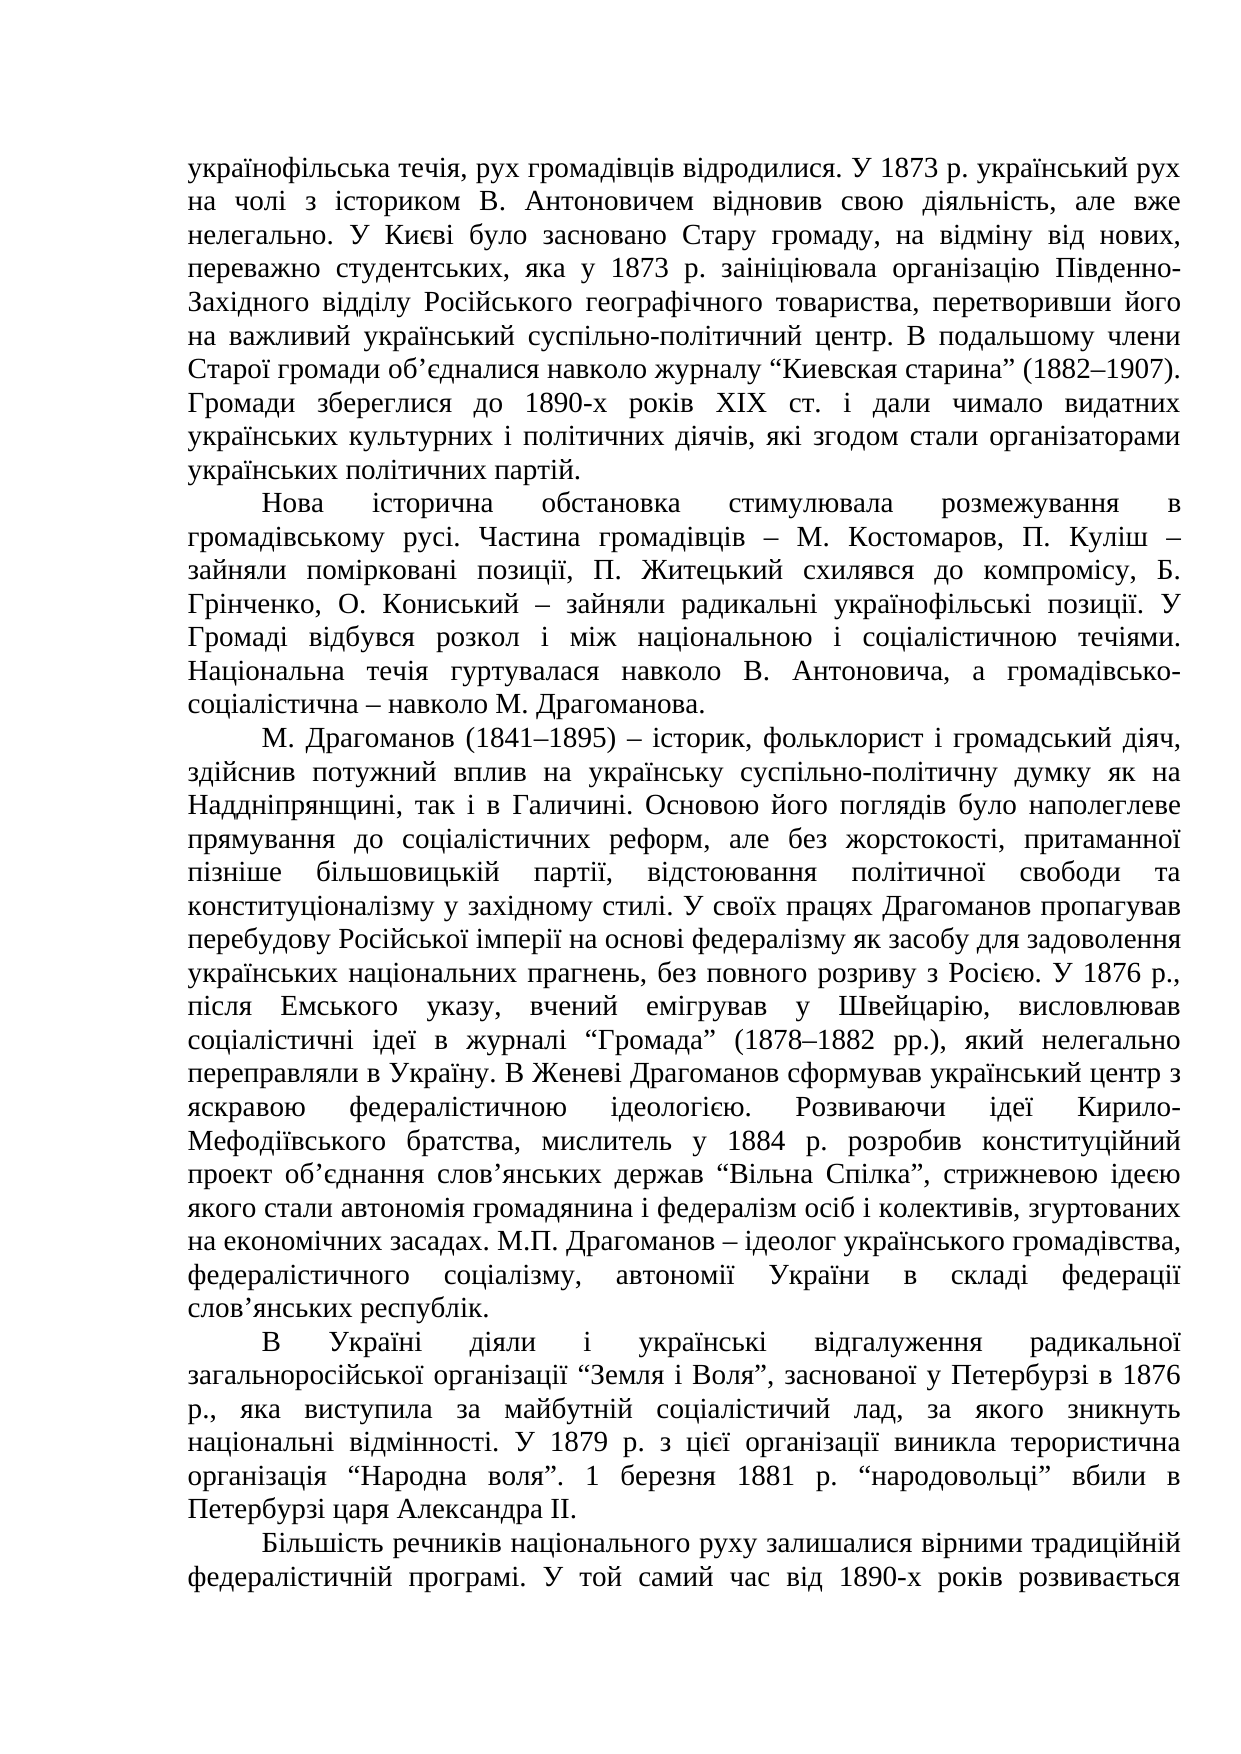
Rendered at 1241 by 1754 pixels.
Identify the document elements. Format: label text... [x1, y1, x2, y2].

text В Україні діяли і українські відгалуження радикальної загальноросійської організації “Земля і Воля”, заснованої у Петербурзі в 1876 р., яка виступила за майбутній соціалістичий лад, за якого зникнуть національні відмінності. У 1879 р. з цієї організації виникла терористична організація “Народна воля”. 1 березня 1881 р. “народовольці” вбили в Петербурзі царя Александра ІІ. [187, 1324, 1182, 1525]
text Нова історична обстановка стимулювала розмежування в громадівському русі. Частина громадівців – М. Костомаров, П. Куліш – зайняли помірковані позиції, П. Житецький схилявся до компромісу, Б. Грінченко, О. Кониський – зайняли радикальні українофільські позиції. У Громаді відбувся розкол і між національною і соціалістичною течіями. Національна течія гуртувалася навколо В. Антоновича, а громадівсько-соціалістична – навколо М. Драгоманова. [187, 485, 1182, 720]
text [187, 150, 1182, 485]
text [187, 1525, 1182, 1592]
text М. Драгоманов (1841–1895) – історик, фольклорист і громадський діяч, здійснив потужний вплив на українську суспільно-політичну думку як на Наддніпрянщині, так і в Галичині. Основою його поглядів було наполеглеве прямування до соціалістичних реформ, але без жорстокості, притаманної пізніше більшовицькій партії, відстоювання політичної свободи та конституціоналізму у західному стилі. У своїх працях Драгоманов пропагував перебудову Російської імперії на основі федералізму як засобу для задоволення українських національних прагнень, без повного розриву з Росією. У 1876 р., після Емського указу, вчений емігрував у Швейцарію, висловлював соціалістичні ідеї в журналі “Громада” (1878–1882 рр.), який нелегально переправляли в Україну. В Женеві Драгоманов сформував український центр з яскравою федералістичною ідеологією. Розвиваючи ідеї Кирило-Мефодіївського братства, мислитель у 1884 р. розробив конституційний проект об’єднання слов’янських держав “Вільна Спілка”, стрижневою ідеєю якого стали автономія громадянина і федералізм осіб і колективів, згуртованих на економічних засадах. М.П. Драгоманов – ідеолог українського громадівства, федералістичного соціалізму, автономії України в складі федерації слов’янських республік. [187, 720, 1182, 1324]
